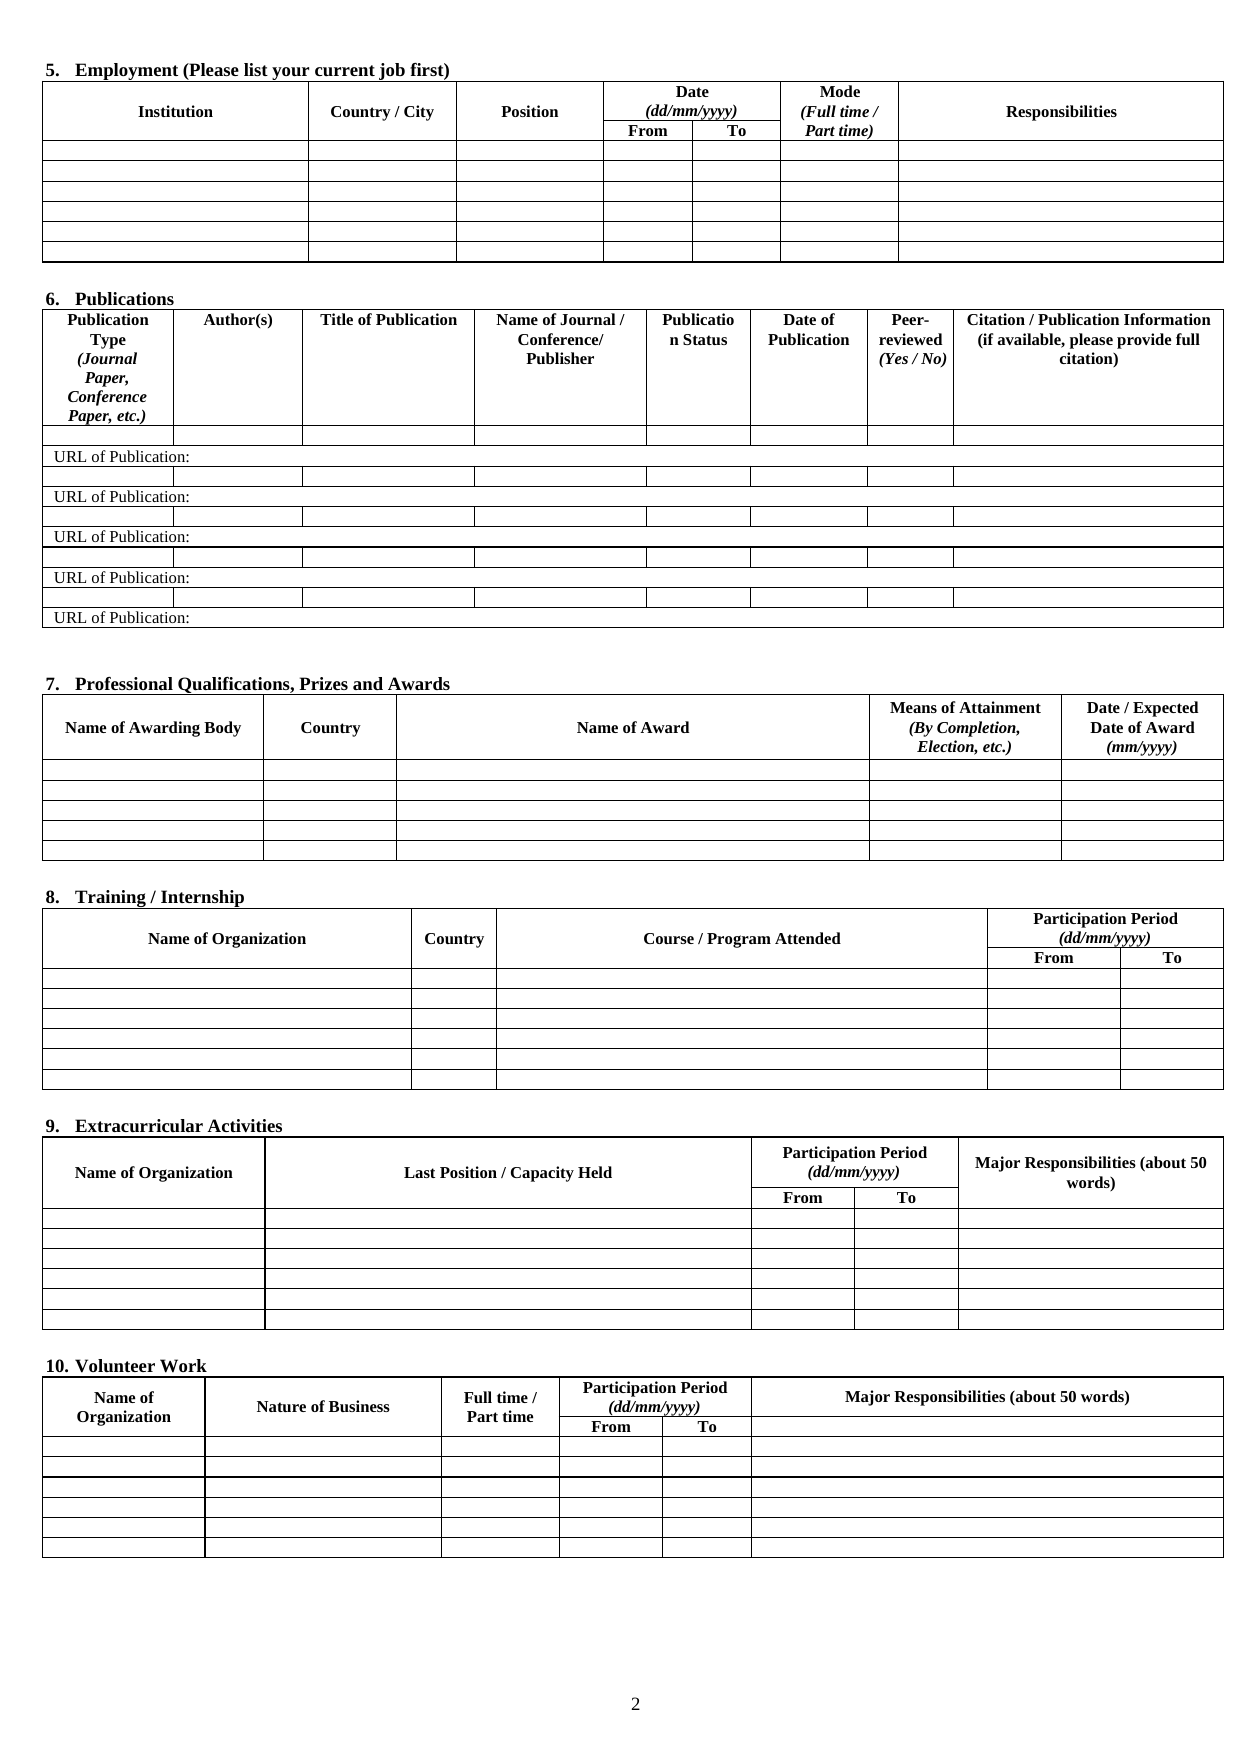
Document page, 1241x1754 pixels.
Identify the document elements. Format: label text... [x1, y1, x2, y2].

table_cell [43, 841, 263, 860]
table_cell [206, 1538, 441, 1557]
table_cell [397, 760, 869, 779]
table_cell [457, 141, 603, 160]
table_cell To [693, 121, 780, 140]
table_cell [1121, 1070, 1223, 1089]
table_cell [43, 1437, 204, 1456]
table_cell [959, 1310, 1223, 1329]
table_cell [752, 1437, 1223, 1456]
table_cell [43, 1457, 204, 1476]
table_cell [397, 841, 869, 860]
table_cell [604, 182, 692, 201]
table_cell [43, 242, 308, 261]
table_cell [647, 467, 750, 486]
table_cell [899, 202, 1223, 221]
table_cell [206, 1498, 441, 1517]
table_cell [899, 141, 1223, 160]
table_cell [43, 182, 308, 201]
table_cell [604, 222, 692, 241]
table_cell [303, 548, 474, 567]
table_cell [1121, 1029, 1223, 1048]
table_cell [397, 781, 869, 800]
table_header Mode (Full time / Part time) [781, 82, 898, 140]
table_header Name of Journal / Conference/ Publisher [475, 310, 646, 425]
table_cell [647, 426, 750, 445]
table_header Major Responsibilities (about 50 words) [959, 1138, 1223, 1207]
list Professional Qualifications, Prizes and Awards [45, 672, 1196, 694]
table_cell [870, 781, 1061, 800]
table_cell [43, 989, 411, 1008]
table_cell [1062, 781, 1223, 800]
table_cell [959, 1229, 1223, 1248]
table_cell [560, 1437, 662, 1456]
table_cell [43, 1269, 264, 1288]
table_cell [663, 1538, 751, 1557]
table_cell [497, 1029, 987, 1048]
table_cell [412, 989, 496, 1008]
table_cell [752, 1310, 854, 1329]
table_cell [870, 841, 1061, 860]
table_header Publication Type (Journal Paper, Conference Paper, etc.) [43, 310, 173, 425]
table_cell [868, 467, 953, 486]
table_cell [693, 242, 780, 261]
table_cell [412, 1009, 496, 1028]
table_cell [475, 426, 646, 445]
table_cell [1062, 821, 1223, 840]
table_cell [752, 1518, 1223, 1537]
table_cell [781, 161, 898, 181]
table_cell [954, 588, 1223, 607]
table_cell [497, 989, 987, 1008]
table_cell [781, 202, 898, 221]
table_cell [497, 1049, 987, 1068]
table_cell [1062, 760, 1223, 779]
table_cell [475, 548, 646, 567]
table_cell [751, 507, 867, 526]
table_cell [899, 242, 1223, 261]
table_cell [855, 1310, 958, 1329]
table_cell [647, 588, 750, 607]
table_cell [266, 1310, 751, 1329]
table_cell [266, 1289, 751, 1308]
table_cell [752, 1417, 1223, 1436]
table_cell [751, 548, 867, 567]
table_cell [497, 1009, 987, 1028]
table_cell [752, 1538, 1223, 1557]
table_cell [309, 242, 456, 261]
table_header Citation / Publication Information (if available, please provide full citation) [954, 310, 1223, 425]
table_cell [43, 161, 308, 181]
table_cell [1121, 1009, 1223, 1028]
table_cell To [663, 1417, 751, 1436]
table_cell [457, 161, 603, 181]
table_cell URL of Publication: [43, 446, 1223, 466]
table_cell [43, 1478, 204, 1497]
table_cell [604, 242, 692, 261]
table_cell [475, 467, 646, 486]
table_header Name of Organization [43, 909, 411, 967]
table_header Name of Award [397, 695, 869, 759]
table_cell [475, 588, 646, 607]
table_cell [560, 1457, 662, 1476]
table_cell [43, 1538, 204, 1557]
table_cell [855, 1269, 958, 1288]
table_cell [43, 969, 411, 988]
table_cell [43, 202, 308, 221]
table_header Participation Period (dd/mm/yyyy) [988, 909, 1223, 947]
table_cell [752, 1209, 854, 1228]
table_cell [988, 989, 1120, 1008]
table_header Publication Status [647, 310, 750, 425]
table_cell [43, 507, 173, 526]
table_cell [475, 507, 646, 526]
table_cell [959, 1209, 1223, 1228]
table_header Participation Period (dd/mm/yyyy) [752, 1138, 958, 1187]
table_cell [43, 1029, 411, 1048]
table_header Title of Publication [303, 310, 474, 425]
table_cell [752, 1289, 854, 1308]
table_cell [309, 182, 456, 201]
table_cell [206, 1457, 441, 1476]
table_cell [43, 1229, 264, 1248]
table_cell [264, 801, 396, 820]
table_cell [781, 242, 898, 261]
table_cell [264, 781, 396, 800]
table_header Nature of Business [206, 1378, 441, 1436]
table_cell [988, 1049, 1120, 1068]
table_cell [752, 1478, 1223, 1497]
table_cell [693, 161, 780, 181]
table_cell [303, 467, 474, 486]
table_header Last Position / Capacity Held [266, 1138, 751, 1207]
table_header Country [264, 695, 396, 759]
table_cell [1062, 841, 1223, 860]
table_cell [1062, 801, 1223, 820]
table_cell [43, 548, 173, 567]
table_cell [647, 548, 750, 567]
table_cell [303, 588, 474, 607]
table_cell [954, 507, 1223, 526]
table_cell [303, 426, 474, 445]
table_cell [43, 1209, 264, 1228]
table_cell [855, 1229, 958, 1248]
table_cell [693, 202, 780, 221]
list Volunteer Work [45, 1355, 1196, 1376]
table_cell [442, 1478, 559, 1497]
list Extracurricular Activities [45, 1115, 1196, 1136]
table_cell [264, 821, 396, 840]
table_cell [855, 1289, 958, 1308]
table_cell [899, 182, 1223, 201]
table_cell [693, 182, 780, 201]
table_cell [266, 1249, 751, 1268]
table_header Name of Organization [43, 1138, 264, 1207]
table_cell [264, 760, 396, 779]
table_header Country [412, 909, 496, 967]
table_cell [560, 1498, 662, 1517]
table_cell [899, 222, 1223, 241]
table_cell [397, 821, 869, 840]
table_cell [647, 507, 750, 526]
table_header Major Responsibilities (about 50 words) [752, 1378, 1223, 1416]
table_cell [870, 801, 1061, 820]
table_header Responsibilities [899, 82, 1223, 140]
table_header Country / City [309, 82, 456, 140]
table_cell [604, 141, 692, 160]
table_cell [693, 141, 780, 160]
table_header Date (dd/mm/yyyy) [604, 82, 780, 120]
table_cell [560, 1518, 662, 1537]
table_cell [412, 1029, 496, 1048]
table_cell [604, 161, 692, 181]
table_cell [870, 821, 1061, 840]
list Training / Internship [45, 886, 1196, 908]
table_header Peer-reviewed (Yes / No) [868, 310, 953, 425]
table_cell [442, 1457, 559, 1476]
table_cell [412, 1070, 496, 1089]
table_cell From [988, 948, 1120, 967]
table_cell [442, 1518, 559, 1537]
table_cell [457, 242, 603, 261]
table_cell URL of Publication: [43, 487, 1223, 506]
table_cell [954, 426, 1223, 445]
table_cell [309, 202, 456, 221]
table_cell [43, 1049, 411, 1068]
table_cell [751, 588, 867, 607]
table_header Participation Period (dd/mm/yyyy) [560, 1378, 751, 1416]
table_header Position [457, 82, 603, 140]
table_cell [751, 426, 867, 445]
table_cell [266, 1209, 751, 1228]
table_header Course / Program Attended [497, 909, 987, 967]
table_cell [855, 1209, 958, 1228]
table_cell [43, 760, 263, 779]
table_cell [959, 1289, 1223, 1308]
table_cell [988, 1070, 1120, 1089]
table_cell [266, 1229, 751, 1248]
table_cell [868, 426, 953, 445]
table_cell [43, 426, 173, 445]
table_header Date / Expected Date of Award (mm/yyyy) [1062, 695, 1223, 759]
table_cell [752, 1457, 1223, 1476]
table_cell [43, 821, 263, 840]
table_cell [43, 1310, 264, 1329]
table_cell [457, 222, 603, 241]
table_cell [868, 588, 953, 607]
list Publications [45, 287, 1196, 309]
table_cell [309, 222, 456, 241]
table_cell [1121, 989, 1223, 1008]
table_cell [1121, 969, 1223, 988]
table_cell [43, 1518, 204, 1537]
table_cell URL of Publication: [43, 608, 1223, 627]
table_cell URL of Publication: [43, 527, 1223, 546]
table_cell [43, 588, 173, 607]
table_cell [752, 1249, 854, 1268]
table_cell [412, 969, 496, 988]
table_cell [988, 1029, 1120, 1048]
table_cell [870, 760, 1061, 779]
table_cell [693, 222, 780, 241]
table_cell [174, 548, 302, 567]
table_cell [497, 969, 987, 988]
table_cell [442, 1538, 559, 1557]
table_cell [752, 1229, 854, 1248]
table_cell To [855, 1188, 958, 1207]
table_cell [604, 202, 692, 221]
table_cell [43, 1498, 204, 1517]
table_cell [174, 426, 302, 445]
table_header Name of Organization [43, 1378, 204, 1436]
table_cell [412, 1049, 496, 1068]
table_cell [781, 182, 898, 201]
table_cell [959, 1249, 1223, 1268]
table_cell [959, 1269, 1223, 1288]
table_cell From [752, 1188, 854, 1207]
table_header Institution [43, 82, 308, 140]
table_cell [266, 1269, 751, 1288]
table_cell [663, 1457, 751, 1476]
table_cell [43, 1070, 411, 1089]
table_header Name of Awarding Body [43, 695, 263, 759]
table_cell [663, 1478, 751, 1497]
table_cell [206, 1478, 441, 1497]
table_cell [663, 1518, 751, 1537]
table_cell From [604, 121, 692, 140]
table_cell [174, 467, 302, 486]
table_cell URL of Publication: [43, 568, 1223, 587]
table_cell [309, 141, 456, 160]
table_cell [560, 1478, 662, 1497]
table_cell [174, 588, 302, 607]
table_cell [1121, 1049, 1223, 1068]
table_cell [751, 467, 867, 486]
table_cell [303, 507, 474, 526]
table_cell [988, 969, 1120, 988]
table_cell [752, 1498, 1223, 1517]
table_cell To [1121, 948, 1223, 967]
table_cell [868, 548, 953, 567]
table_cell [43, 1289, 264, 1308]
table_cell [43, 141, 308, 160]
table_cell [663, 1498, 751, 1517]
table_header Means of Attainment (By Completion, Election, etc.) [870, 695, 1061, 759]
table_cell [752, 1269, 854, 1288]
table_cell [206, 1437, 441, 1456]
table_cell [868, 507, 953, 526]
table_cell From [560, 1417, 662, 1436]
table_cell [560, 1538, 662, 1557]
table_cell [206, 1518, 441, 1537]
table_cell [855, 1249, 958, 1268]
table_cell [174, 507, 302, 526]
table_cell [899, 161, 1223, 181]
table_cell [43, 781, 263, 800]
table_cell [309, 161, 456, 181]
list Employment (Please list your current job first) [45, 59, 1196, 81]
table_cell [43, 801, 263, 820]
table_header Date of Publication [751, 310, 867, 425]
table_cell [43, 222, 308, 241]
table_header Full time / Part time [442, 1378, 559, 1436]
table_cell [442, 1437, 559, 1456]
table_cell [43, 467, 173, 486]
table_cell [264, 841, 396, 860]
table_header Author(s) [174, 310, 302, 425]
table_cell [988, 1009, 1120, 1028]
table_cell [43, 1009, 411, 1028]
table_cell [457, 202, 603, 221]
table_cell [397, 801, 869, 820]
table_cell [781, 141, 898, 160]
table_cell [954, 467, 1223, 486]
table_cell [497, 1070, 987, 1089]
table_cell [43, 1249, 264, 1268]
table_cell [663, 1437, 751, 1456]
table_cell [781, 222, 898, 241]
table_cell [457, 182, 603, 201]
table_cell [442, 1498, 559, 1517]
table_cell [954, 548, 1223, 567]
